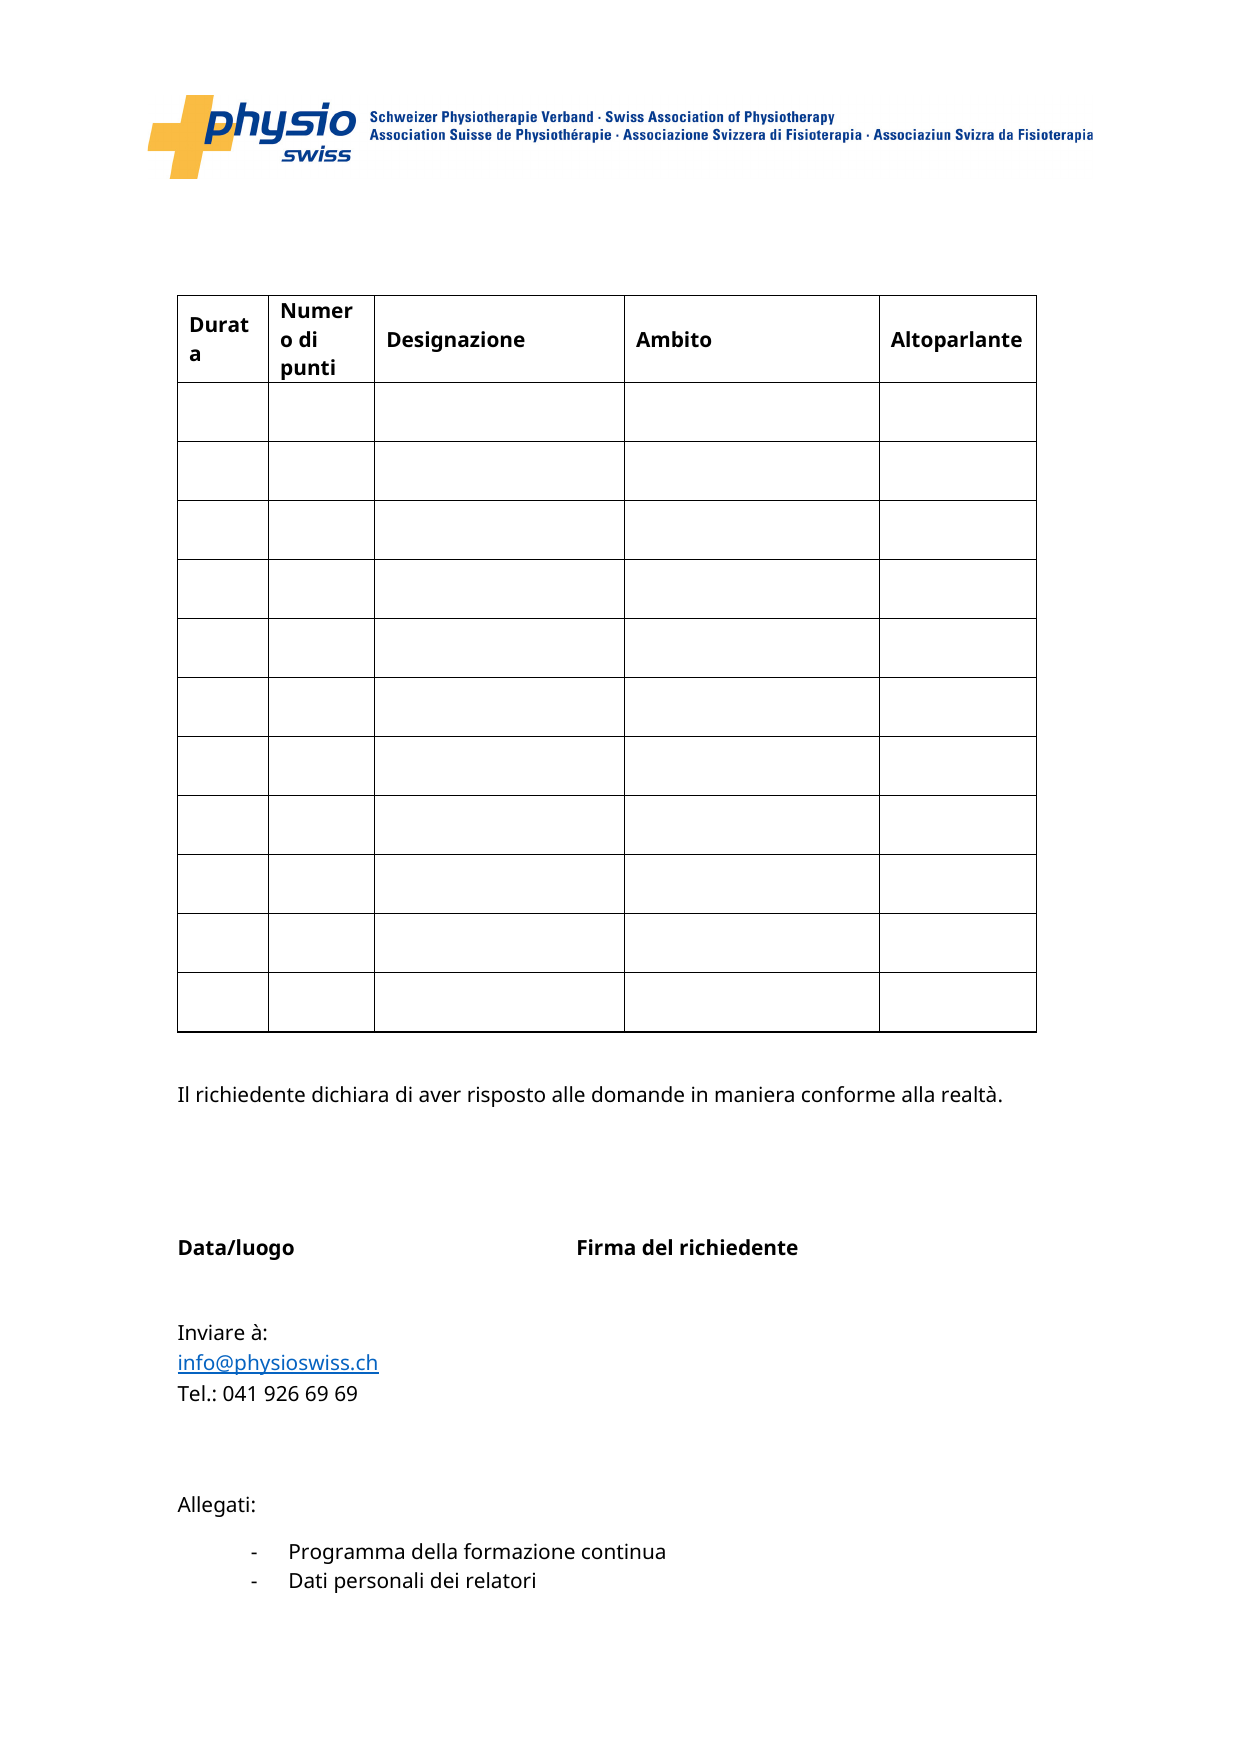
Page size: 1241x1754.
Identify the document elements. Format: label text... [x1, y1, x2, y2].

table_cell [178, 973, 268, 1031]
table_cell [269, 442, 374, 500]
table_cell [178, 855, 268, 913]
table_cell [625, 855, 879, 913]
table_cell [269, 560, 374, 618]
table_cell [178, 501, 268, 559]
table_cell [375, 973, 624, 1031]
table_cell [269, 796, 374, 854]
table_cell [375, 442, 624, 500]
table_cell [625, 383, 879, 441]
table_cell [880, 914, 1036, 972]
table_cell [375, 501, 624, 559]
table_cell [269, 855, 374, 913]
table_cell [178, 442, 268, 500]
table_cell [880, 501, 1036, 559]
table_cell [269, 678, 374, 736]
table_header Durata [178, 296, 268, 382]
list Dati personali dei relatori [251, 1566, 1140, 1594]
table_header Ambito [625, 296, 879, 382]
table_cell [375, 678, 624, 736]
table_header Designazione [375, 296, 624, 382]
table_cell [880, 973, 1036, 1031]
table_cell [625, 501, 879, 559]
table_cell [375, 560, 624, 618]
table_cell [880, 737, 1036, 795]
table_cell [375, 855, 624, 913]
table_cell [178, 796, 268, 854]
text Data/luogo Firma del richiedente [177, 1233, 1140, 1262]
table_cell [269, 737, 374, 795]
table_cell [625, 796, 879, 854]
text Allegati: [177, 1457, 1140, 1519]
text Inviare à: info@physioswiss.ch Tel.: 041 926 69 69 [177, 1318, 1140, 1438]
table_cell [625, 914, 879, 972]
table_cell [178, 619, 268, 677]
list Programma della formazione continua [251, 1537, 1140, 1566]
table_header Altoparlante [880, 296, 1036, 382]
table_cell [880, 678, 1036, 736]
table_cell [880, 619, 1036, 677]
table_cell [625, 737, 879, 795]
table_cell [625, 442, 879, 500]
table_cell [269, 619, 374, 677]
table_cell [625, 973, 879, 1031]
table_cell [375, 737, 624, 795]
table_cell [880, 442, 1036, 500]
table_cell [178, 914, 268, 972]
table_cell [178, 678, 268, 736]
table_cell [880, 383, 1036, 441]
table_cell [178, 560, 268, 618]
table_cell [269, 914, 374, 972]
table_cell [375, 796, 624, 854]
table_cell [625, 678, 879, 736]
table_cell [375, 383, 624, 441]
table_header Numero di punti [269, 296, 374, 382]
table_cell [880, 796, 1036, 854]
table_cell [375, 914, 624, 972]
table_cell [269, 501, 374, 559]
table_cell [625, 560, 879, 618]
table_cell [880, 855, 1036, 913]
text Il richiedente dichiara di aver risposto alle domande in maniera conforme alla realtà. [177, 1080, 1140, 1108]
table_cell [269, 383, 374, 441]
table_cell [375, 619, 624, 677]
table_cell [178, 383, 268, 441]
table_cell [880, 560, 1036, 618]
picture [147, 95, 1093, 179]
table_cell [625, 619, 879, 677]
table_cell [269, 973, 374, 1031]
table_cell [178, 737, 268, 795]
